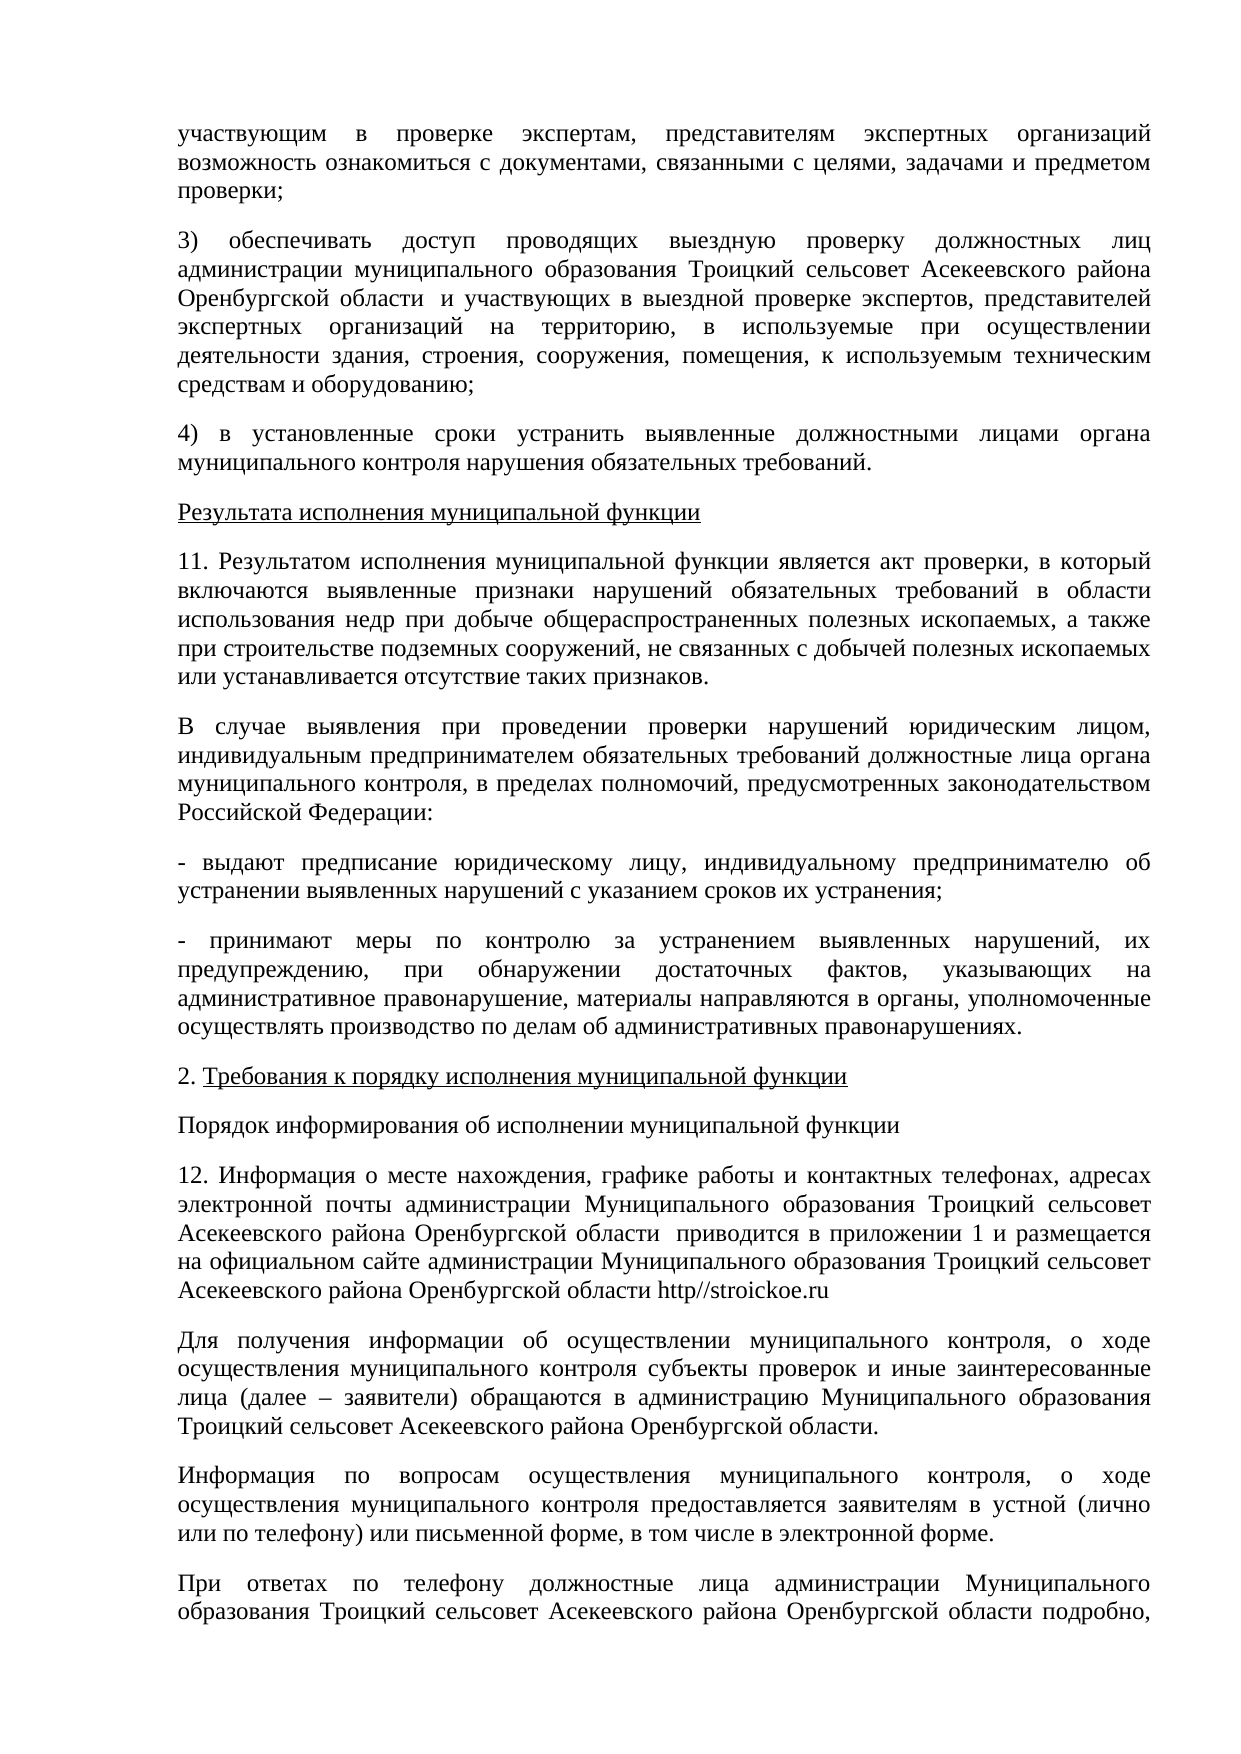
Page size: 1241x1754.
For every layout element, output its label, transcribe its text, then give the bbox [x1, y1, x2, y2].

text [177, 1568, 1152, 1625]
text 12. Информация о месте нахождения, графике работы и контактных телефонах, адресах электронной почты администрации Муниципального образования Троицкий сельсовет Асекеевского района Оренбургской области приводится в приложении 1 и размещается на официальном сайте администрации Муниципального образования Троицкий сельсовет Асекеевского района Оренбургской области http//stroickoe.ru [177, 1160, 1152, 1304]
text Порядок информирования об исполнении муниципальной функции [177, 1111, 1152, 1139]
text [177, 118, 1152, 204]
text Для получения информации об осуществлении муниципального контроля, о ходе осуществления муниципального контроля субъекты проверок и иные заинтересованные лица (далее – заявители) обращаются в администрацию Муниципального образования Троицкий сельсовет Асекеевского района Оренбургской области. [177, 1325, 1152, 1440]
text 11. Результатом исполнения муниципальной функции является акт проверки, в который включаются выявленные признаки нарушений обязательных требований в области использования недр при добыче общераспространенных полезных ископаемых, а также при строительстве подземных сооружений, не связанных с добычей полезных ископаемых или устанавливается отсутствие таких признаков. [177, 546, 1152, 690]
text Результата исполнения муниципальной функции [177, 497, 1152, 526]
text - выдают предписание юридическому лицу, индивидуальному предпринимателю об устранении выявленных нарушений с указанием сроков их устранения; [177, 847, 1152, 904]
text 2. Требования к порядку исполнения муниципальной функции [177, 1061, 1152, 1090]
text - принимают меры по контролю за устранением выявленных нарушений, их предупреждению, при обнаружении достаточных фактов, указывающих на административное правонарушение, материалы направляются в органы, уполномоченные осуществлять производство по делам об административных правонарушениях. [177, 925, 1152, 1040]
text 3) обеспечивать доступ проводящих выездную проверку должностных лиц администрации муниципального образования Троицкий сельсовет Асекеевского района Оренбургской области и участвующих в выездной проверке экспертов, представителей экспертных организаций на территорию, в используемые при осуществлении деятельности здания, строения, сооружения, помещения, к используемым техническим средствам и оборудованию; [177, 225, 1152, 398]
text 4) в установленные сроки устранить выявленные должностными лицами органа муниципального контроля нарушения обязательных требований. [177, 418, 1152, 476]
text Информация по вопросам осуществления муниципального контроля, о ходе осуществления муниципального контроля предоставляется заявителям в устной (лично или по телефону) или письменной форме, в том числе в электронной форме. [177, 1461, 1152, 1547]
text В случае выявления при проведении проверки нарушений юридическим лицом, индивидуальным предпринимателем обязательных требований должностные лица органа муниципального контроля, в пределах полномочий, предусмотренных законодательством Российской Федерации: [177, 711, 1152, 826]
